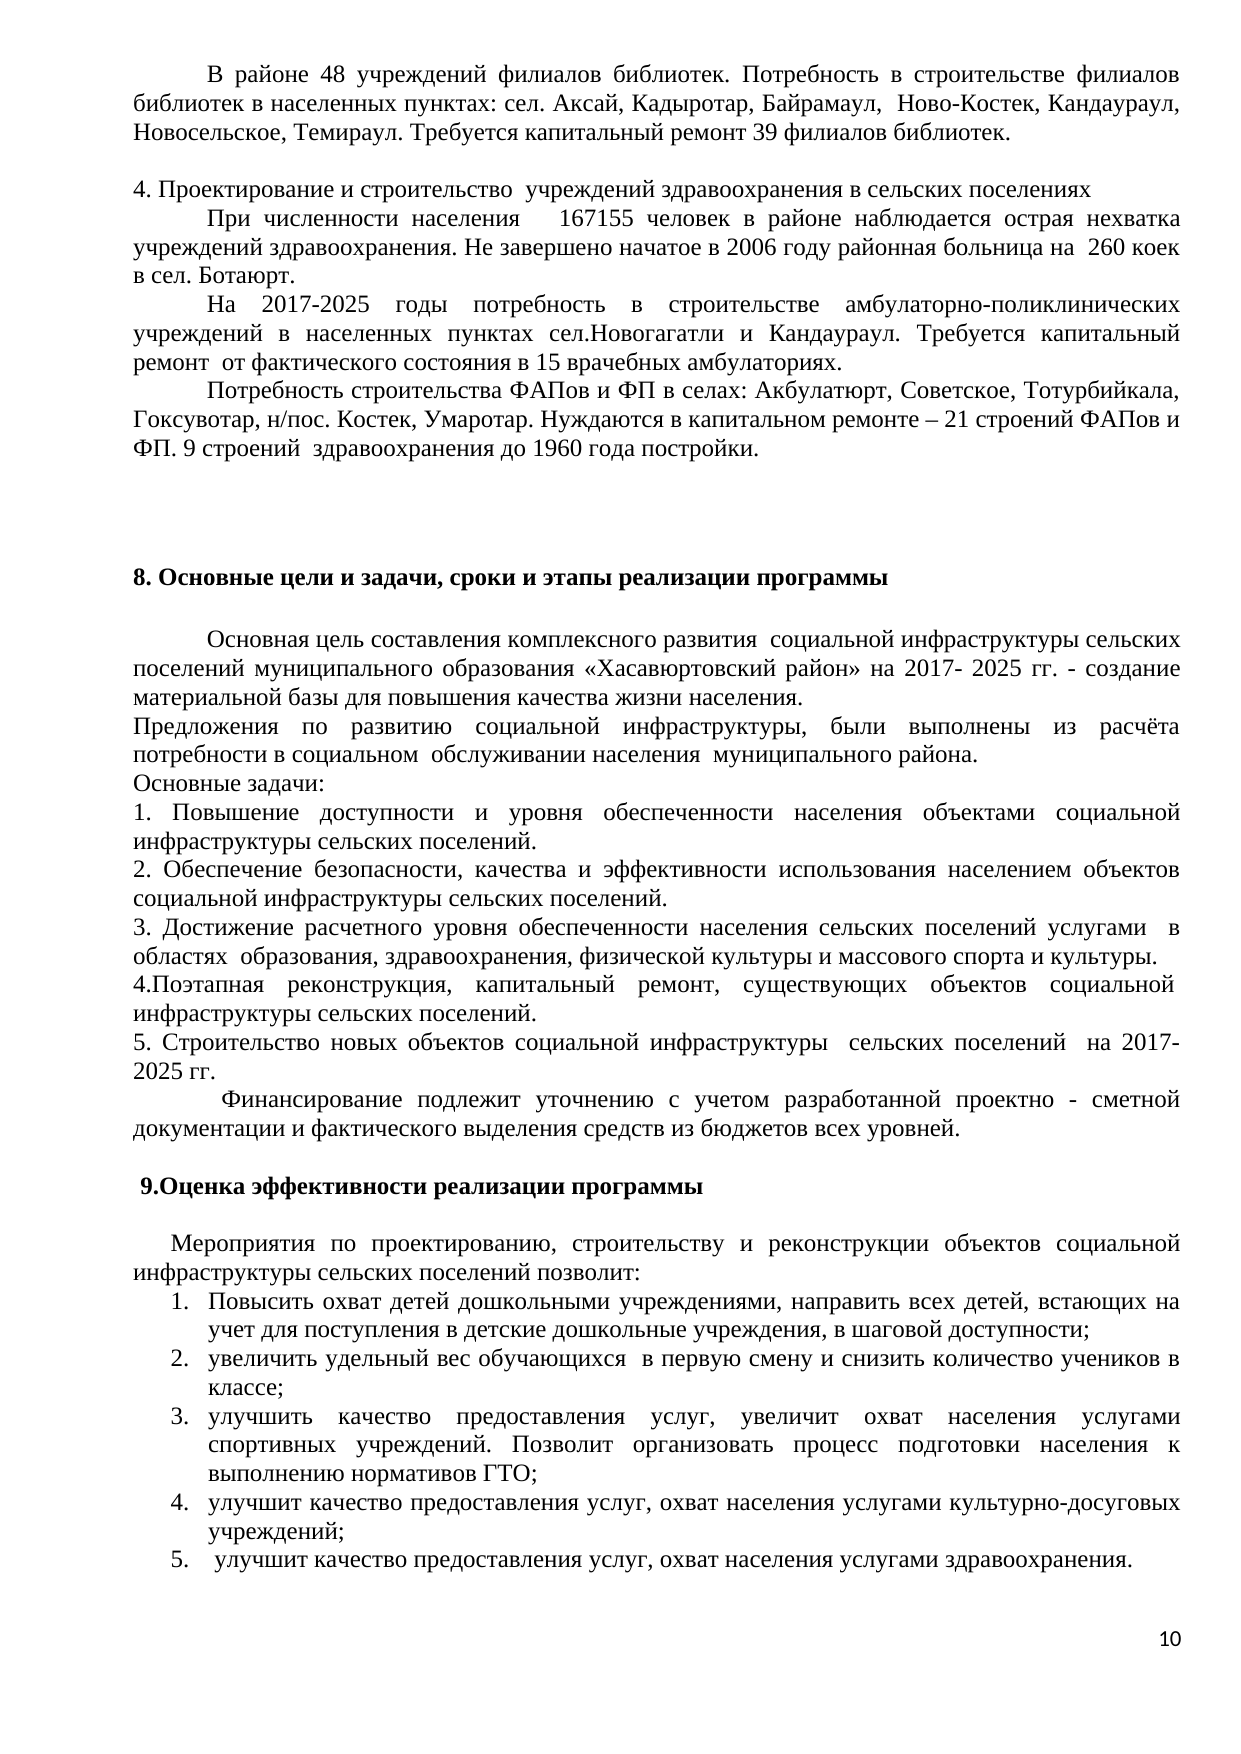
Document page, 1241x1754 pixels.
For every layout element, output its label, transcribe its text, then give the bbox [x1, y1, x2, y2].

text Потребность строительства ФАПов и ФП в селах: Акбулатюрт, Советское, Тотурбийкала, Гоксувотар, н/пос. Костек, Умаротар. Нуждаются в капитальном ремонте – 21 строений ФАПов и ФП. 9 строений здравоохранения до 1960 года постройки. [133, 375, 1181, 462]
text Финансирование подлежит уточнению с учетом разработанной проектно - сметной документации и фактического выделения средств из бюджетов всех уровней. [133, 1084, 1181, 1142]
text 4.Поэтапная реконструкция, капитальный ремонт, существующих объектов социальной инфраструктуры сельских поселений. [133, 969, 1181, 1027]
text 8. Основные цели и задачи, сроки и этапы реализации программы [133, 562, 1181, 591]
text 4. Проектирование и строительство учреждений здравоохранения в сельских поселениях [133, 174, 1181, 203]
list улучшить качество предоставления услуг, увеличит охват населения услугами спортивных учреждений. Позволит организовать процесс подготовки населения к выполнению нормативов ГТО; [170, 1401, 1181, 1487]
text Мероприятия по проектированию, строительству и реконструкции объектов социальной инфраструктуры сельских поселений позволит: [133, 1228, 1181, 1286]
text При численности населения 167155 человек в районе наблюдается острая нехватка учреждений здравоохранения. Не завершено начатое в 2006 году районная больница на 260 коек в сел. Ботаюрт. [133, 203, 1181, 289]
text Основные задачи: [133, 768, 1181, 797]
text 3. Достижение расчетного уровня обеспеченности населения сельских поселений услугами в областях образования, здравоохранения, физической культуры и массового спорта и культуры. [133, 912, 1181, 969]
text 5. Строительство новых объектов социальной инфраструктуры сельских поселений на 2017- 2025 гг. [133, 1027, 1181, 1084]
list улучшит качество предоставления услуг, охват населения услугами здравоохранения. [170, 1544, 1181, 1573]
text Основная цель составления комплексного развития социальной инфраструктуры сельских поселений муниципального образования «Хасавюртовский район» на 2017- 2025 гг. - создание материальной базы для повышения качества жизни населения. [133, 624, 1181, 711]
list Повысить охват детей дошкольными учреждениями, направить всех детей, встающих на учет для поступления в детские дошкольные учреждения, в шаговой доступности; [170, 1286, 1181, 1343]
text Предложения по развитию социальной инфраструктуры, были выполнены из расчёта потребности в социальном обслуживании населения муниципального района. [133, 711, 1181, 768]
text На 2017-2025 годы потребность в строительстве амбулаторно-поликлинических учреждений в населенных пунктах сел.Новогагатли и Кандаураул. Требуется капитальный ремонт от фактического состояния в 15 врачебных амбулаториях. [133, 289, 1181, 375]
text 9.Оценка эффективности реализации программы [133, 1171, 1181, 1199]
list увеличить удельный вес обучающихся в первую смену и снизить количество учеников в классе; [170, 1343, 1181, 1401]
text 1. Повышение доступности и уровня обеспеченности населения объектами социальной инфраструктуры сельских поселений. [133, 797, 1181, 854]
text В районе 48 учреждений филиалов библиотек. Потребность в строительстве филиалов библиотек в населенных пунктах: сел. Аксай, Кадыротар, Байрамаул, Ново-Костек, Кандаураул, Новосельское, Темираул. Требуется капитальный ремонт 39 филиалов библиотек. [133, 59, 1181, 145]
list улучшит качество предоставления услуг, охват населения услугами культурно-досуговых учреждений; [170, 1487, 1181, 1544]
text 2. Обеспечение безопасности, качества и эффективности использования населением объектов социальной инфраструктуры сельских поселений. [133, 854, 1181, 912]
